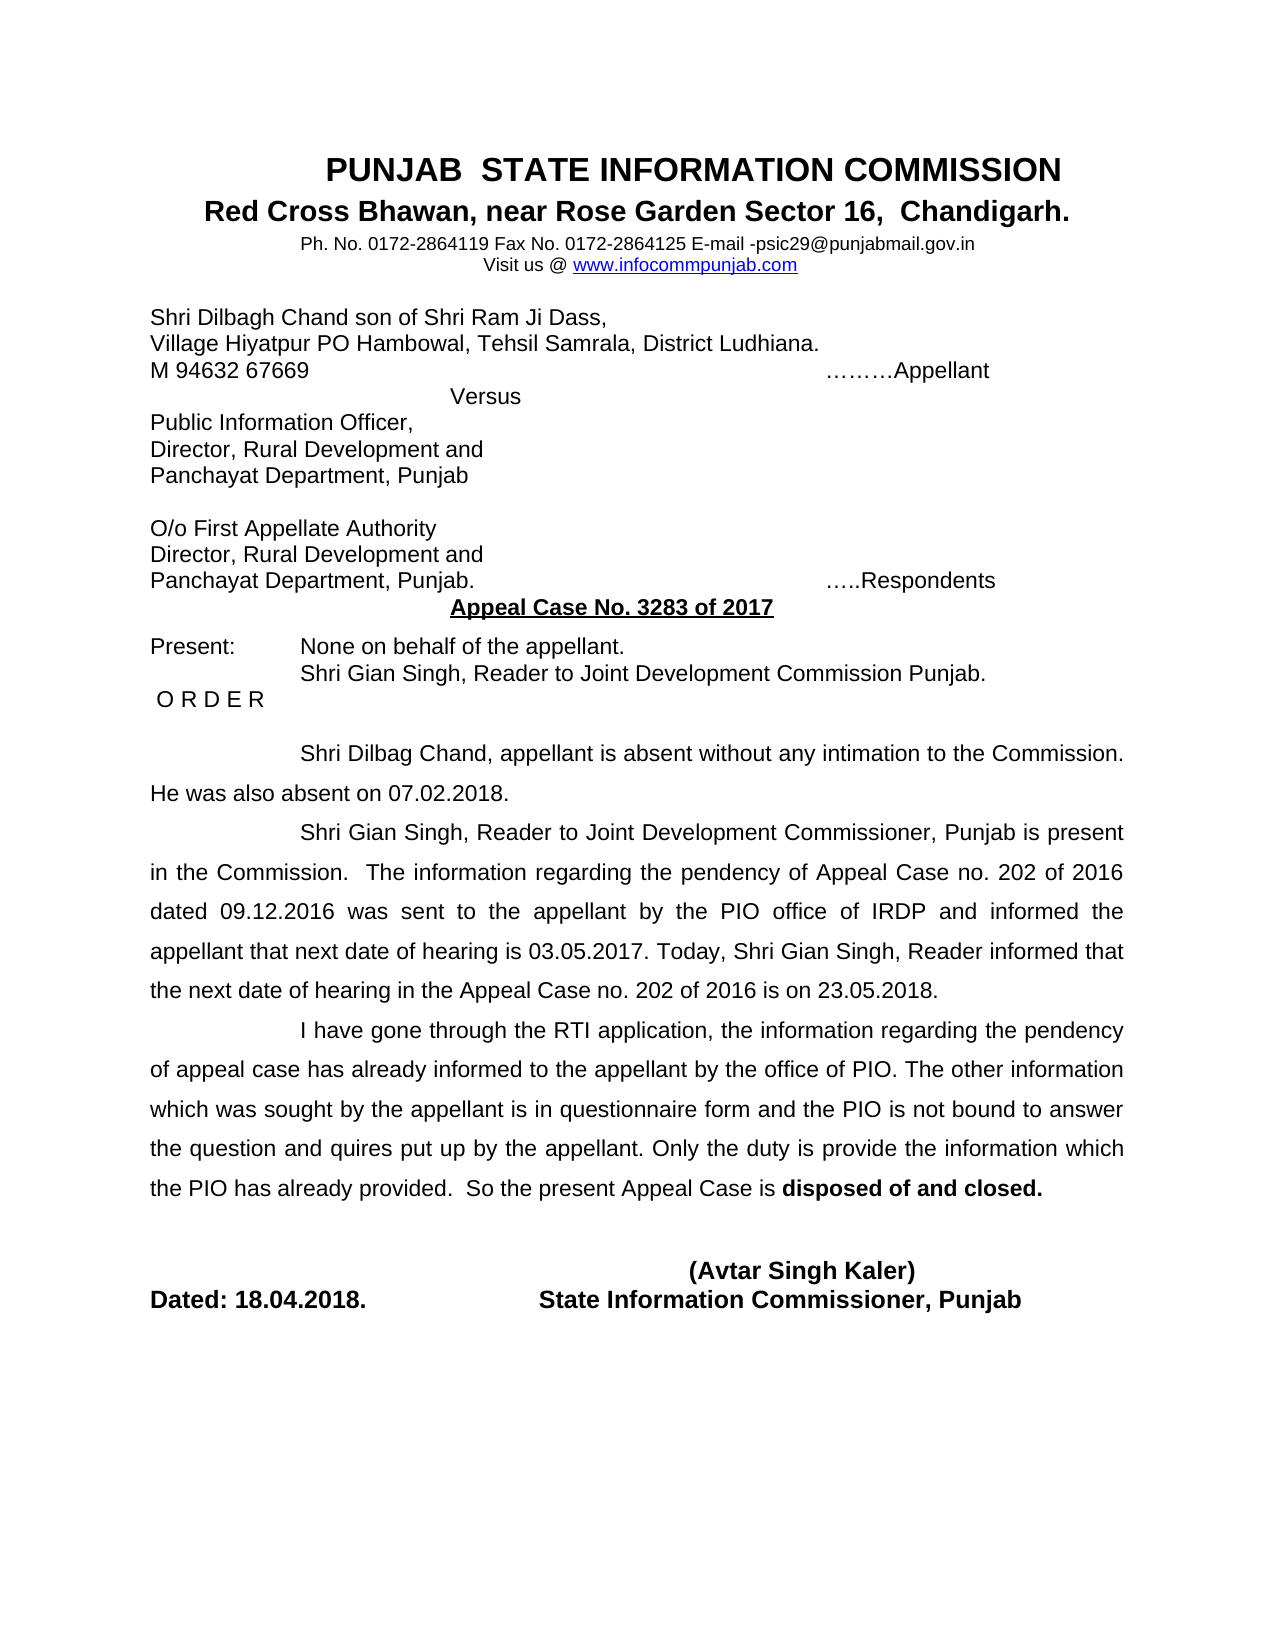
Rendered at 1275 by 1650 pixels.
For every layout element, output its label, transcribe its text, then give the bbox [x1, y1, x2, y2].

text M 94632 67669 ………Appellant [150, 357, 1125, 383]
text Director, Rural Development and [150, 436, 1125, 462]
text PUNJAB STATE INFORMATION COMMISSION [150, 150, 1125, 188]
text Present: None on behalf of the appellant. [150, 633, 1125, 659]
text Ph. No. 0172-2864119 Fax No. 0172-2864125 E-mail -psic29@punjabmail.gov.in [150, 233, 1125, 254]
text Red Cross Bhawan, near Rose Garden Sector 16, Chandigarh. [150, 194, 1125, 228]
text O R D E R [150, 686, 1125, 712]
text Shri Dilbagh Chand son of Shri Ram Ji Dass, [150, 304, 1125, 330]
text Appeal Case No. 3283 of 2017 [150, 594, 1125, 620]
list Shri Dilbag Chand, appellant is absent without any intimation to the Commission. He was also absent on 07.02.2018. [150, 740, 1125, 806]
list I have gone through the RTI application, the information regarding the pendency of appeal case has already informed to the appellant by the office of PIO. The other information which was sought by the appellant is in questionnaire form and the PIO is not bound to answer the question and quires put up by the appellant. Only the duty is provide the information which the PIO has already provided. So the present Appeal Case is disposed of and closed. [150, 1017, 1125, 1201]
text (Avtar Singh Kaler) [150, 1256, 1125, 1285]
text Versus [150, 383, 1125, 409]
text Panchayat Department, Punjab [150, 462, 1125, 488]
text O/o First Appellate Authority [150, 515, 1125, 541]
text Public Information Officer, [150, 409, 1125, 436]
text Dated: 18.04.2018. State Information Commissioner, Punjab [150, 1285, 1125, 1313]
text Director, Rural Development and [150, 541, 1125, 567]
text Village Hiyatpur PO Hambowal, Tehsil Samrala, District Ludhiana. [150, 330, 1125, 357]
text Shri Gian Singh, Reader to Joint Development Commission Punjab. [150, 659, 1125, 686]
text Panchayat Department, Punjab. …..Respondents [150, 567, 1125, 594]
text Visit us @ www.infocommpunjab.com [150, 254, 1125, 276]
list Shri Gian Singh, Reader to Joint Development Commissioner, Punjab is present in the Commission. The information regarding the pendency of Appeal Case no. 202 of 2016 dated 09.12.2016 was sent to the appellant by the PIO office of IRDP and informed the appellant that next date of hearing is 03.05.2017. Today, Shri Gian Singh, Reader informed that the next date of hearing in the Appeal Case no. 202 of 2016 is on 23.05.2018. [150, 819, 1125, 1003]
